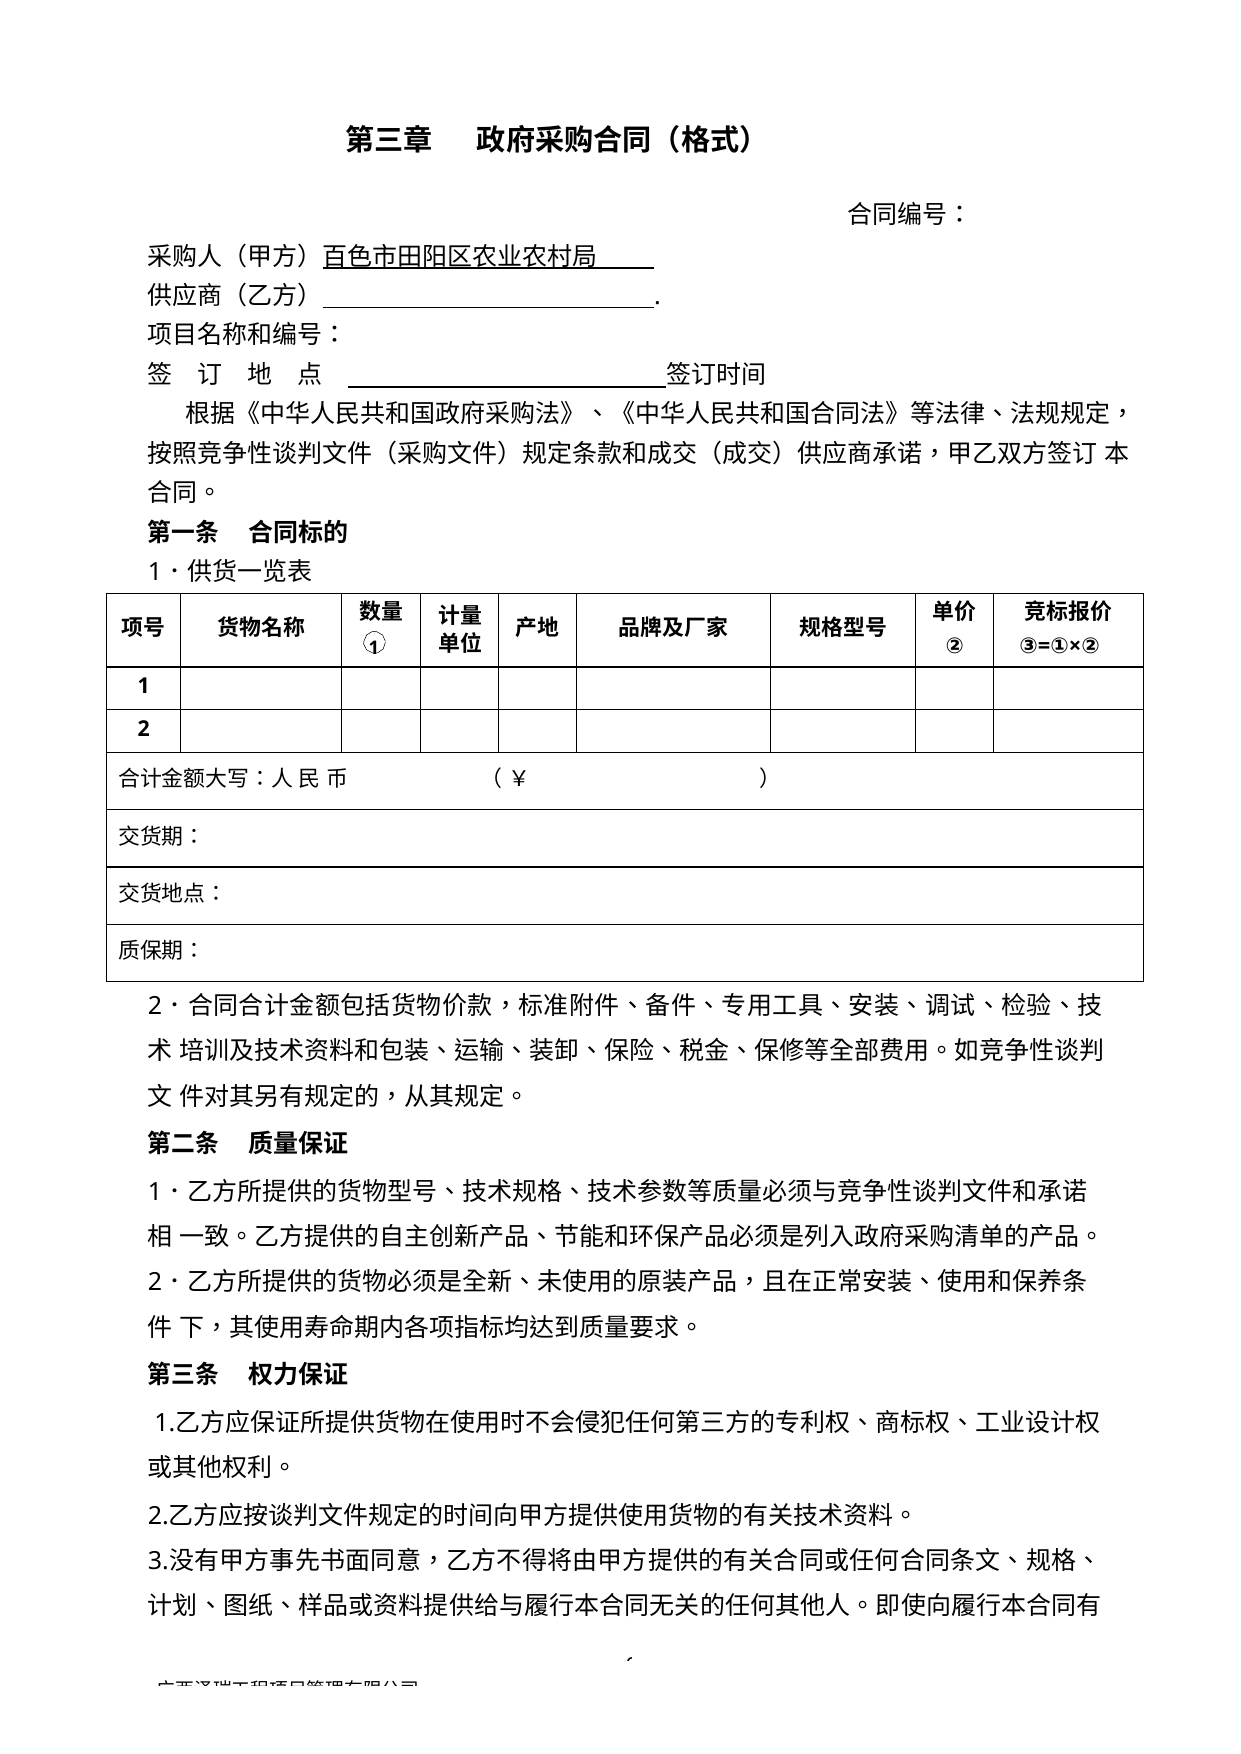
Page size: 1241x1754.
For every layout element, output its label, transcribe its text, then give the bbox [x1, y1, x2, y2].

table_cell [916, 710, 993, 752]
text 签 订 地 点 签订时间 [148, 357, 772, 391]
table_cell [994, 668, 1143, 709]
text 合同编号： [847, 196, 1157, 230]
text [148, 1543, 1105, 1622]
text 采购人（甲方）百色市田阳区农业农村局 [148, 236, 685, 272]
table_cell 1 [107, 668, 180, 709]
table_cell [181, 710, 341, 752]
table_cell [499, 710, 576, 752]
text 2．合同合计金额包括货物价款，标准附件、备件、专用工具、安装、调试、检验、技术 培训及技术资料和包装、运输、装卸、保险、税金、保修等全部费用。如竞争性谈判文 件对其另有规定的，从其规定。 [148, 988, 1105, 1112]
table_cell [577, 710, 770, 752]
table_header 计量 单位 [421, 594, 498, 666]
table_cell [577, 668, 770, 709]
table_cell [342, 710, 420, 752]
text 根据《中华人民共和国政府采购法》、《中华人民共和国合同法》等法律、法规规定， 按照竞争性谈判文件（采购文件）规定条款和成交（成交）供应商承诺，甲乙双方签订 本合同。 [148, 396, 1135, 508]
table_header 竞标报价 ③=①×② [994, 594, 1143, 666]
table_cell 交货地点： [107, 868, 1143, 924]
table_cell [421, 710, 498, 752]
table_header 产地 [499, 594, 576, 666]
text 1．乙方所提供的货物型号、技术规格、技术参数等质量必须与竞争性谈判文件和承诺相 一致。乙方提供的自主创新产品、节能和环保产品必须是列入政府采购清单的产品。 2．乙方所提供的货物必须是全新、未使用的原装产品，且在正常安装、使用和保养条件 下，其使用寿命期内各项指标均达到质量要求。 [148, 1173, 1104, 1343]
table_cell [421, 668, 498, 709]
text 第一条 合同标的 1．供货一览表 [148, 514, 348, 588]
text 第三条 权力保证 [148, 1357, 1104, 1391]
table_cell [771, 710, 915, 752]
table_cell 合计金额大写：人 民 币 （ ￥ ） [107, 753, 1143, 809]
text 2.乙方应按谈判文件规定的时间向甲方提供使用货物的有关技术资料。 [148, 1497, 1135, 1532]
table_cell 2 [107, 710, 180, 752]
text 1.乙方应保证所提供货物在使用时不会侵犯任何第三方的专利权、商标权、工业设计权 或其他权利。 [148, 1404, 1104, 1484]
table_cell 质保期： [107, 925, 1143, 981]
table_header 品牌及厂家 [577, 594, 770, 666]
text 供应商（乙方） . 项目名称和编号： [148, 278, 685, 351]
table_header 单价 ② [916, 594, 993, 666]
table_cell [181, 668, 341, 709]
table_cell [916, 668, 993, 709]
table_cell [499, 668, 576, 709]
table_header 项号 [107, 594, 180, 666]
table_cell 交货期： [107, 810, 1143, 866]
table_header 数量 1 [342, 594, 420, 666]
text 第二条 质量保证 [148, 1126, 1104, 1160]
table_cell [342, 668, 420, 709]
table_header 货物名称 [181, 594, 341, 666]
table_cell [771, 668, 915, 709]
subtitle 第三章 政府采购合同（格式） [345, 119, 1157, 158]
table_cell [994, 710, 1143, 752]
table_header 规格型号 [771, 594, 915, 666]
